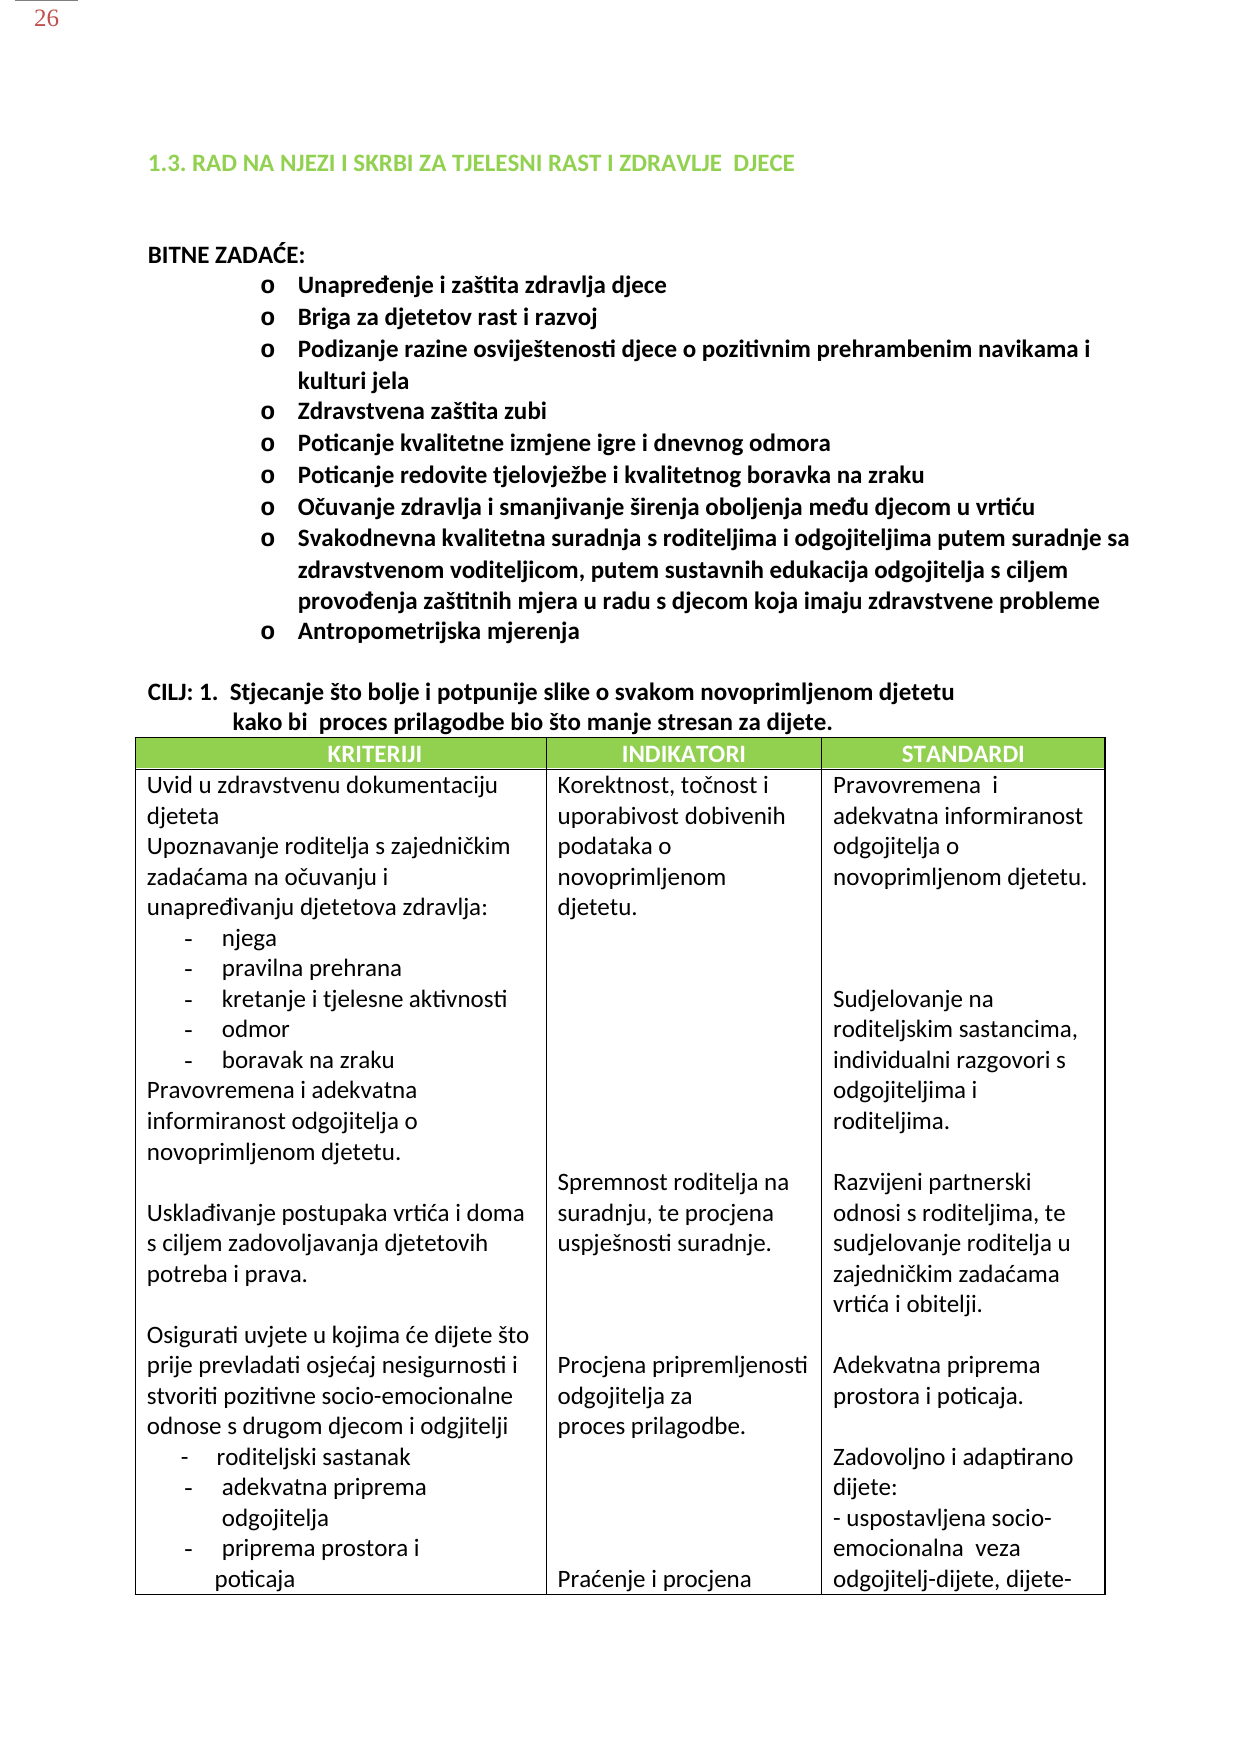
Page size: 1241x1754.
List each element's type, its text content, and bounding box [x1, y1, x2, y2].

table_header KRITERIJI [136, 738, 546, 768]
table_header INDIKATORI [547, 738, 821, 768]
list Antropometrijska mjerenja [260, 615, 1144, 647]
list Unapređenje i zaštita zdravlja djece [260, 269, 1144, 301]
list Poticanje redovite tjelovježbe i kvalitetnog boravka na zraku [260, 459, 1144, 491]
list Očuvanje zdravlja i smanjivanje širenja oboljenja među djecom u vrtiću [260, 491, 1144, 522]
text kako bi proces prilagodbe bio što manje stresan za dijete. [148, 706, 1144, 737]
list Zdravstvena zaštita zubi [260, 395, 1144, 427]
list Briga za djetetov rast i razvoj [260, 301, 1144, 333]
text CILJ: 1. Stjecanje što bolje i potpunije slike o svakom novoprimljenom djetetu [148, 676, 1144, 706]
text BITNE ZADAĆE: [148, 239, 1144, 269]
list Podizanje razine osviještenosti djece o pozitivnim prehrambenim navikama i kulturi jela [260, 333, 1144, 395]
list Poticanje kvalitetne izmjene igre i dnevnog odmora [260, 427, 1144, 459]
table_header STANDARDI [822, 738, 1104, 768]
text 1.3. RAD NA NJEZI I SKRBI ZA TJELESNI RAST I ZDRAVLJE DJECE [148, 148, 1144, 178]
list Svakodnevna kvalitetna suradnja s roditeljima i odgojiteljima putem suradnje sa zdravstvenom voditeljicom, putem sustavnih edukacija odgojitelja s ciljem provođenja zaštitnih mjera u radu s djecom koja imaju zdravstvene probleme [260, 522, 1144, 615]
